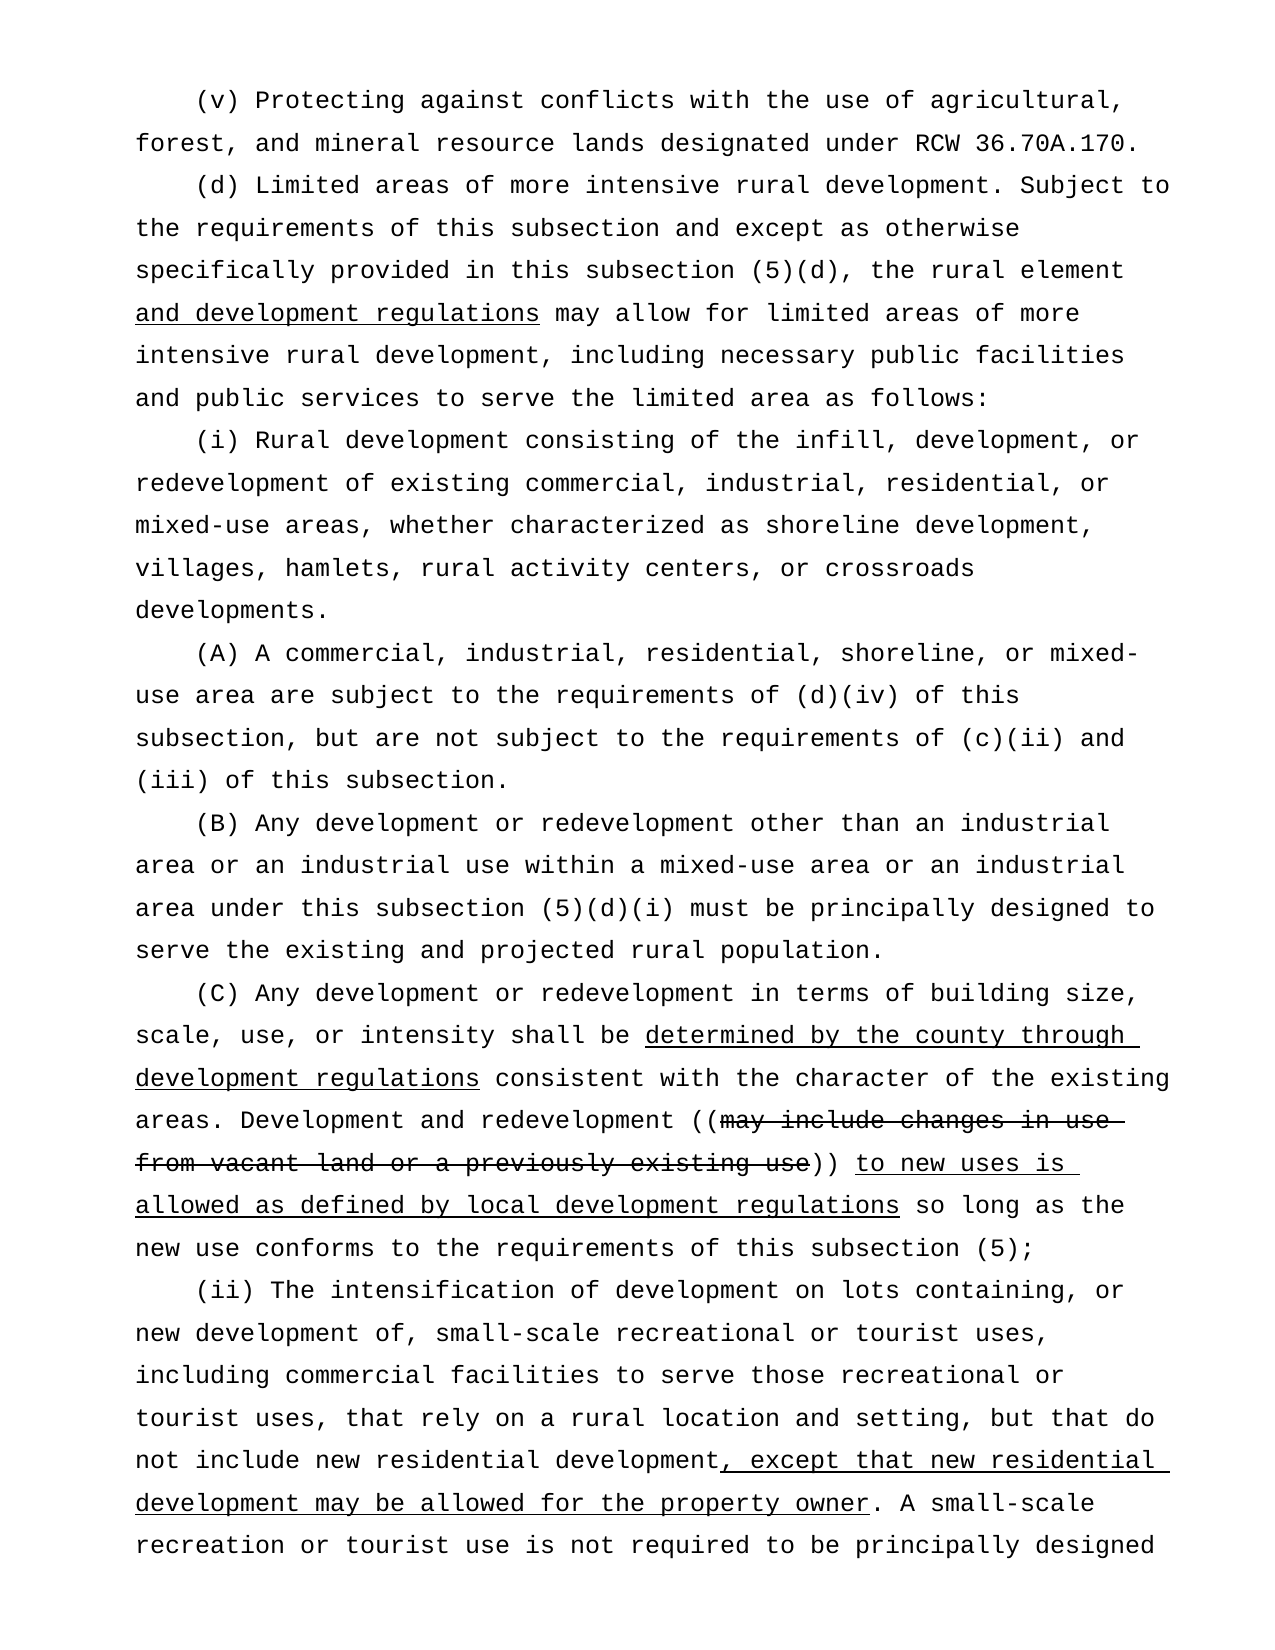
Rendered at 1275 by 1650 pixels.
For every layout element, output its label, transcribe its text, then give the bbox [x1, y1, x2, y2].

text (A) A commercial, industrial, residential, shoreline, or mixed-use area are subject to the requirements of (d)(iv) of this subsection, but are not subject to the requirements of (c)(ii) and (iii) of this subsection. [135, 627, 1170, 797]
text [135, 1265, 1170, 1562]
text (i) Rural development consisting of the infill, development, or redevelopment of existing commercial, industrial, residential, or mixed-use areas, whether characterized as shoreline development, villages, hamlets, rural activity centers, or crossroads developments. [135, 415, 1170, 627]
text (B) Any development or redevelopment other than an industrial area or an industrial use within a mixed-use area or an industrial area under this subsection (5)(d)(i) must be principally designed to serve the existing and projected rural population. [135, 797, 1170, 967]
text (d) Limited areas of more intensive rural development. Subject to the requirements of this subsection and except as otherwise specifically provided in this subsection (5)(d), the rural element and development regulations may allow for limited areas of more intensive rural development, including necessary public facilities and public services to serve the limited area as follows: [135, 160, 1170, 415]
text (v) Protecting against conflicts with the use of agricultural, forest, and mineral resource lands designated under RCW 36.70A.170. [135, 75, 1170, 160]
text (C) Any development or redevelopment in terms of building size, scale, use, or intensity shall be determined by the county through development regulations consistent with the character of the existing areas. Development and redevelopment ((may include changes in use from vacant land or a previously existing use)) to new uses is allowed as defined by local development regulations so long as the new use conforms to the requirements of this subsection (5); [135, 967, 1170, 1265]
